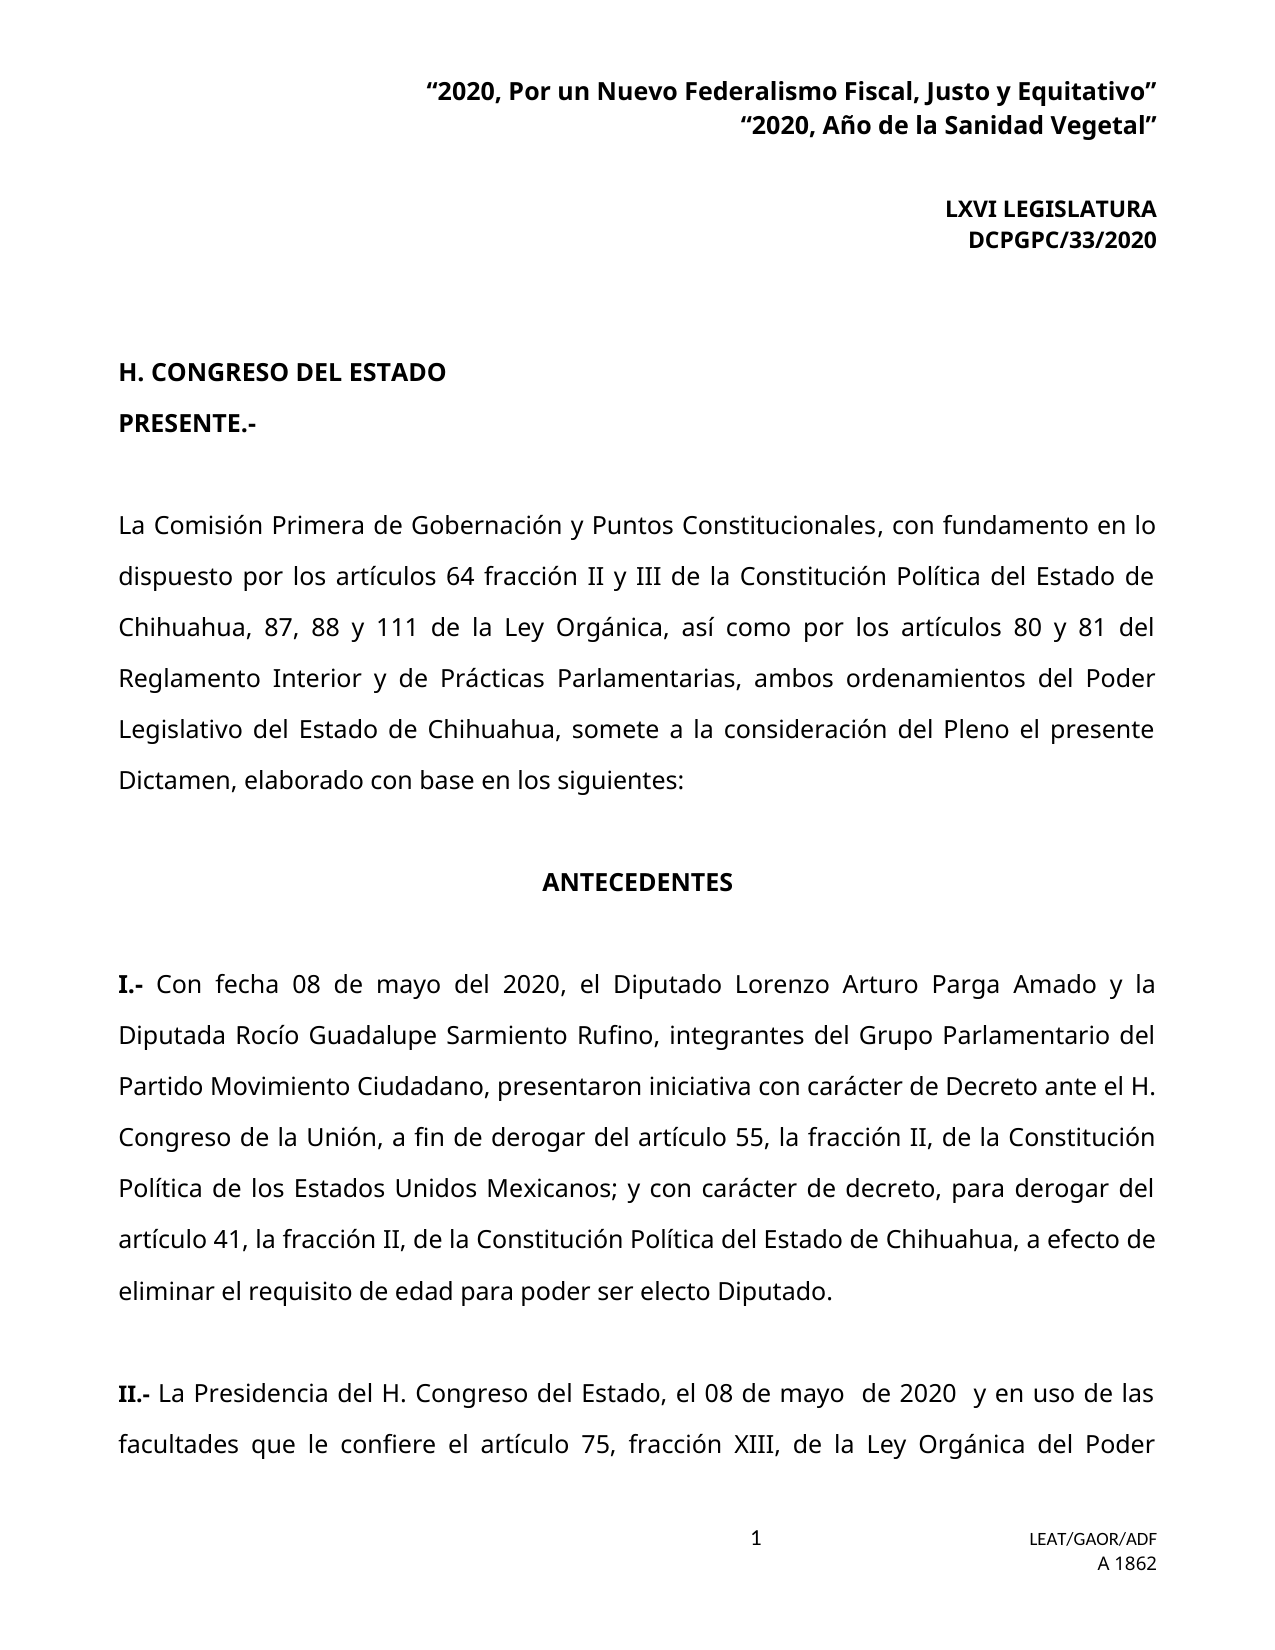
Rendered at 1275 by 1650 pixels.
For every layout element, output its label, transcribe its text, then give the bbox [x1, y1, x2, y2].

text ANTECEDENTES [118, 865, 1157, 899]
text H. CONGRESO DEL ESTADO [118, 354, 1157, 388]
text PRESENTE.- [118, 405, 1157, 439]
text La Comisión Primera de Gobernación y Puntos Constitucionales, con fundamento en lo dispuesto por los artículos 64 fracción II y III de la Constitución Política del Estado de Chihuahua, 87, 88 y 111 de la Ley Orgánica, así como por los artículos 80 y 81 del Reglamento Interior y de Prácticas Parlamentarias, ambos ordenamientos del Poder Legislativo del Estado de Chihuahua, somete a la consideración del Pleno el presente Dictamen, elaborado con base en los siguientes: [118, 507, 1157, 797]
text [118, 1375, 1157, 1460]
text I.- Con fecha 08 de mayo del 2020, el Diputado Lorenzo Arturo Parga Amado y la Diputada Rocío Guadalupe Sarmiento Rufino, integrantes del Grupo Parlamentario del Partido Movimiento Ciudadano, presentaron iniciativa con carácter de Decreto ante el H. Congreso de la Unión, a fin de derogar del artículo 55, la fracción II, de la Constitución Política de los Estados Unidos Mexicanos; y con carácter de decreto, para derogar del artículo 41, la fracción II, de la Constitución Política del Estado de Chihuahua, a efecto de eliminar el requisito de edad para poder ser electo Diputado. [118, 967, 1157, 1307]
